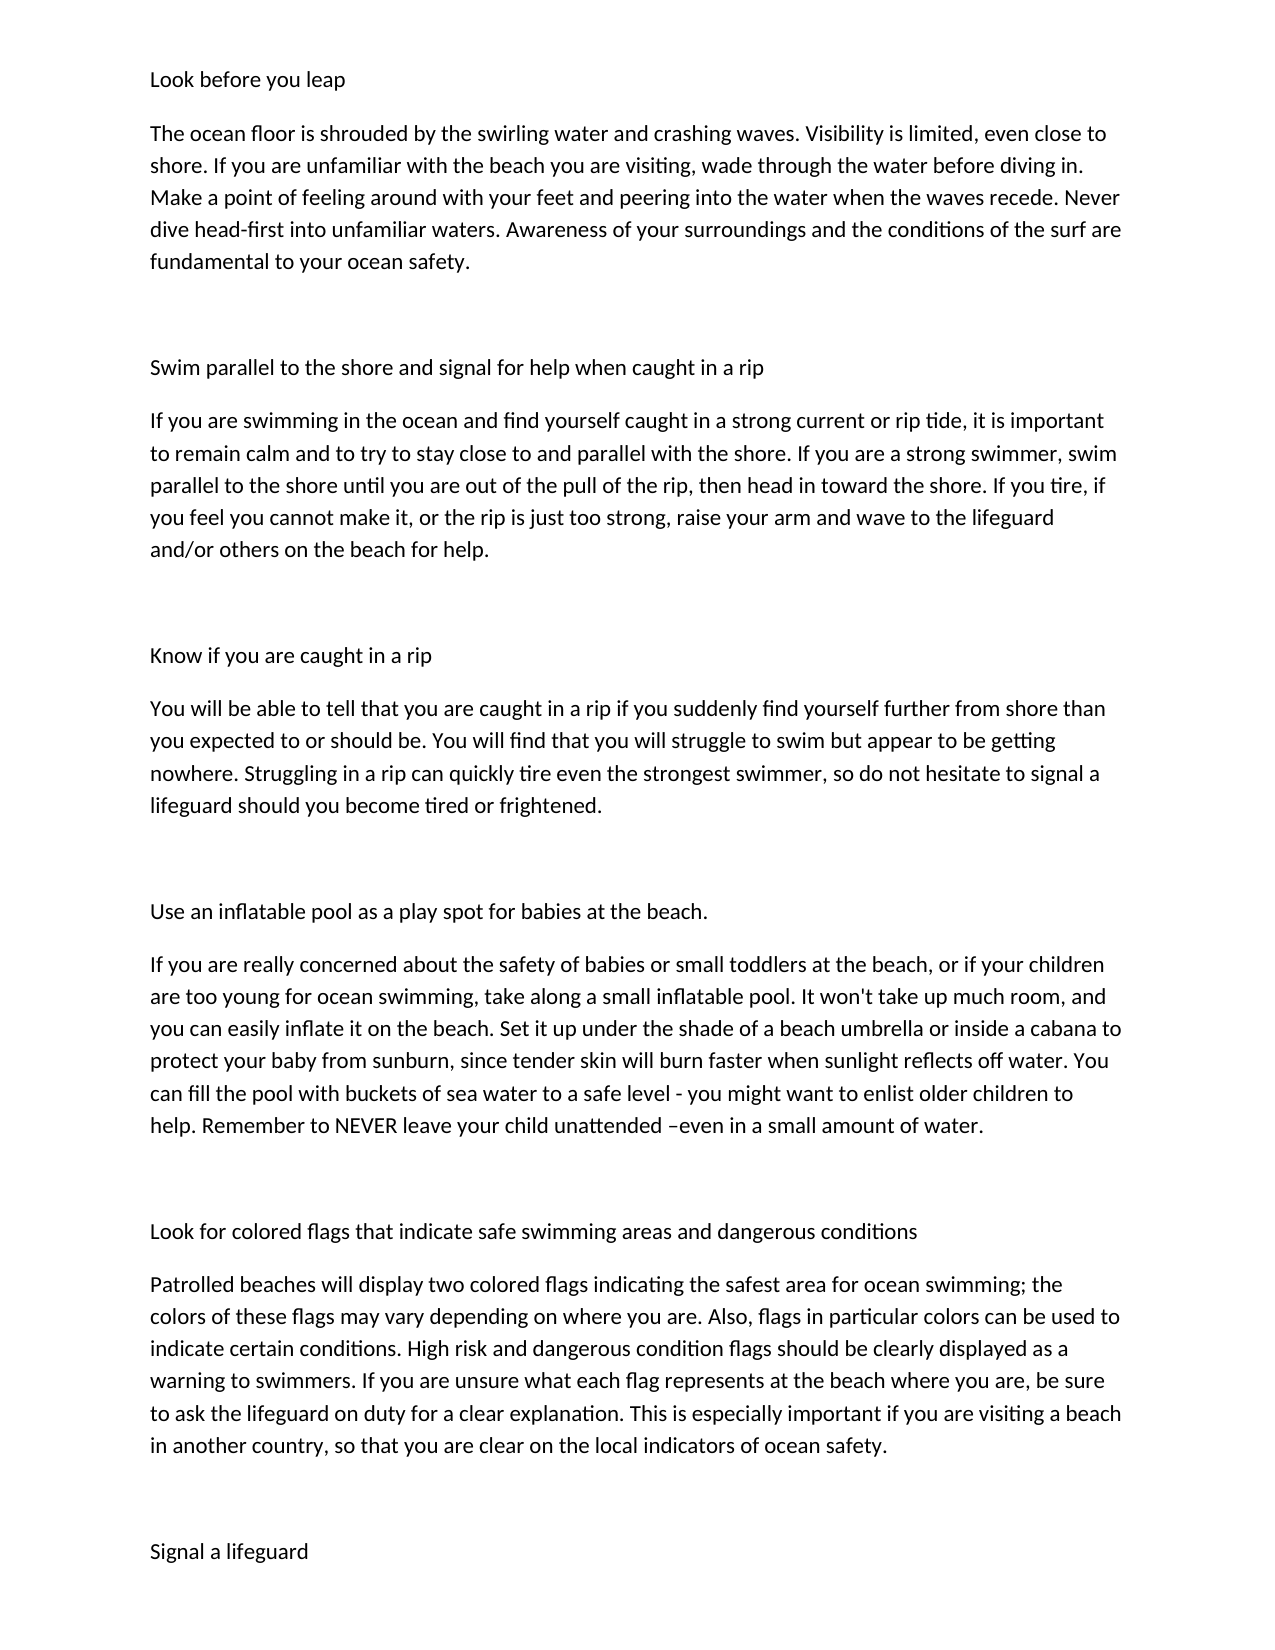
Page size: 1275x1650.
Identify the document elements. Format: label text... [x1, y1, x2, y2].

text You will be able to tell that you are caught in a rip if you suddenly find yourself further from shore than you expected to or should be. You will find that you will struggle to swim but appear to be getting nowhere. Struggling in a rip can quickly tire even the strongest swimmer, so do not hesitate to signal a lifeguard should you become tired or frightened. [150, 694, 1125, 819]
text Patrolled beaches will display two colored flags indicating the safest area for ocean swimming; the colors of these flags may vary depending on where you are. Also, flags in particular colors can be used to indicate certain conditions. High risk and dangerous condition flags should be clearly displayed as a warning to swimmers. If you are unsure what each flag represents at the beach where you are, be sure to ask the lifeguard on duty for a clear explanation. This is especially important if you are visiting a beach in another country, so that you are clear on the local indicators of ocean safety. [150, 1270, 1125, 1459]
text Look before you leap [150, 66, 1125, 94]
text Swim parallel to the shore and signal for help when caught in a rip [150, 353, 1125, 381]
text Look for colored flags that indicate safe swimming areas and dangerous conditions [150, 1217, 1125, 1245]
text If you are swimming in the ocean and find yourself caught in a strong current or rip tide, it is important to remain calm and to try to stay close to and parallel with the shore. If you are a strong swimmer, swim parallel to the shore until you are out of the pull of the rip, then head in toward the shore. If you tire, if you feel you cannot make it, or the rip is just too strong, raise your arm and wave to the lifeguard and/or others on the beach for help. [150, 406, 1125, 563]
text Know if you are caught in a rip [150, 641, 1125, 669]
text Signal a lifeguard [150, 1537, 1125, 1565]
text Use an inflatable pool as a play spot for babies at the beach. [150, 897, 1125, 925]
text If you are really concerned about the safety of babies or small toddlers at the beach, or if your children are too young for ocean swimming, take along a small inflatable pool. It won't take up much room, and you can easily inflate it on the beach. Set it up under the shade of a beach umbrella or inside a cabana to protect your baby from sunburn, since tender skin will burn faster when sunlight reflects off water. You can fill the pool with buckets of sea water to a safe level - you might want to enlist older children to help. Remember to NEVER leave your child unattended –even in a small amount of water. [150, 950, 1125, 1139]
text The ocean floor is shrouded by the swirling water and crashing waves. Visibility is limited, even close to shore. If you are unfamiliar with the beach you are visiting, wade through the water before diving in. Make a point of feeling around with your feet and peering into the water when the waves recede. Never dive head-first into unfamiliar waters. Awareness of your surroundings and the conditions of the surf are fundamental to your ocean safety. [150, 119, 1125, 275]
